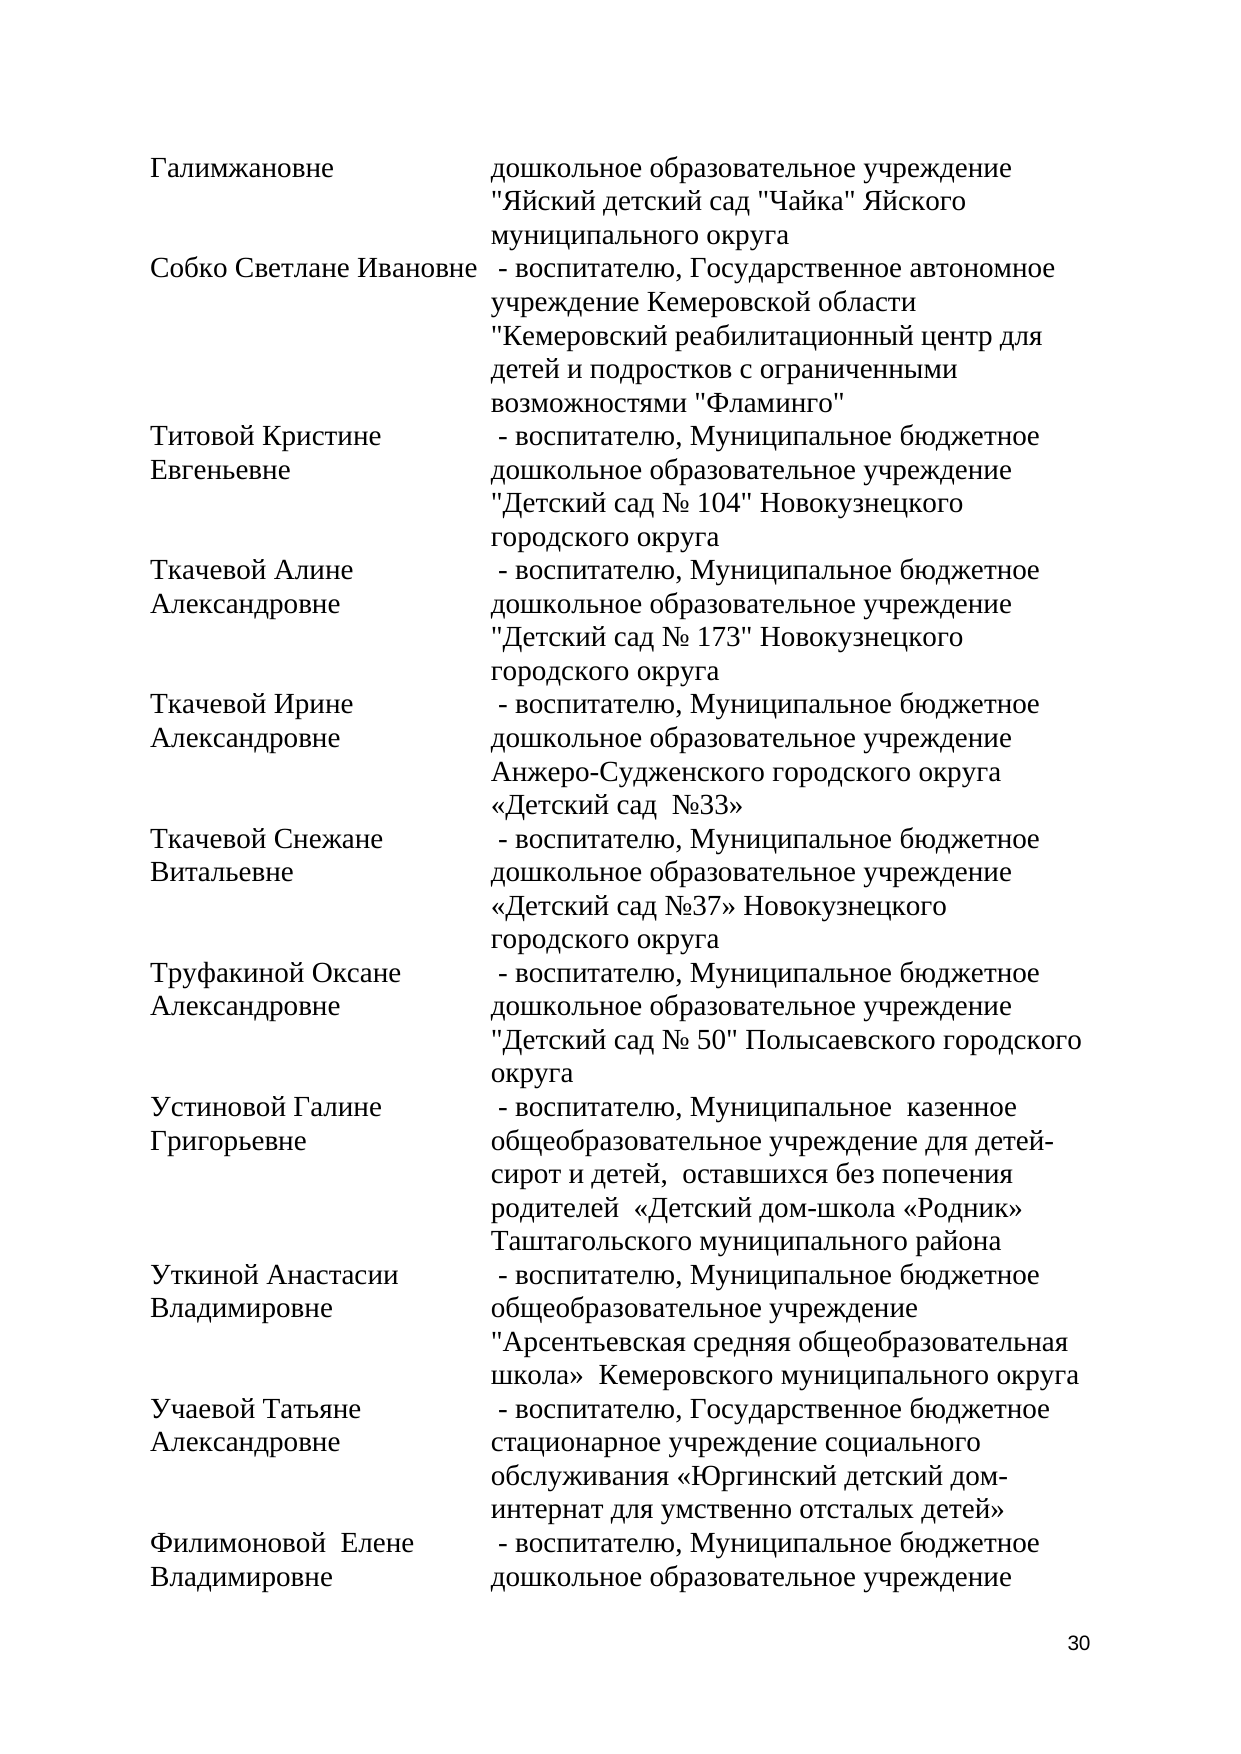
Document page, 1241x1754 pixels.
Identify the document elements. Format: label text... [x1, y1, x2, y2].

table_cell Собко Светлане Ивановне [149, 251, 489, 418]
table_cell Ткачевой Ирине Александровне [149, 687, 489, 821]
table_cell - воспитателю, Муниципальное бюджетное дошкольное образовательное учреждение "Детский сад № 104" Новокузнецкого городского округа [490, 418, 1091, 552]
table_cell - воспитателю, Муниципальное бюджетное дошкольное образовательное учреждение Анжеро-Судженского городского округа «Детский сад №33» [490, 687, 1091, 821]
table_cell Уткиной Анастасии Владимировне [149, 1257, 489, 1391]
table_cell - воспитателю, Государственное бюджетное стационарное учреждение социального обслуживания «Юргинский детский дом-интернат для умственно отсталых детей» [490, 1391, 1091, 1525]
table_cell - воспитателю, Государственное автономное учреждение Кемеровской области "Кемеровский реабилитационный центр для детей и подростков с ограниченными возможностями "Фламинго" [490, 251, 1091, 418]
table_cell - воспитателю, Муниципальное бюджетное дошкольное образовательное учреждение "Детский сад № 50" Полысаевского городского округа [490, 955, 1091, 1089]
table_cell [149, 150, 489, 251]
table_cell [490, 1525, 1091, 1592]
table_cell - воспитателю, Муниципальное казенное общеобразовательное учреждение для детей-сирот и детей, оставшихся без попечения родителей «Детский дом-школа «Родник» Таштагольского муниципального района [490, 1089, 1091, 1257]
table_cell Титовой Кристине Евгеньевне [149, 418, 489, 552]
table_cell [490, 150, 1091, 251]
table_cell Труфакиной Оксане Александровне [149, 955, 489, 1089]
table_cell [149, 1525, 489, 1592]
table_cell Учаевой Татьяне Александровне [149, 1391, 489, 1525]
table_cell Устиновой Галине Григорьевне [149, 1089, 489, 1257]
table_cell Ткачевой Алине Александровне [149, 553, 489, 687]
table_cell Ткачевой Снежане Витальевне [149, 821, 489, 955]
table_cell - воспитателю, Муниципальное бюджетное дошкольное образовательное учреждение «Детский сад №37» Новокузнецкого городского округа [490, 821, 1091, 955]
table_cell - воспитателю, Муниципальное бюджетное общеобразовательное учреждение "Арсентьевская средняя общеобразовательная школа» Кемеровского муниципального округа [490, 1257, 1091, 1391]
table_cell - воспитателю, Муниципальное бюджетное дошкольное образовательное учреждение "Детский сад № 173" Новокузнецкого городского округа [490, 553, 1091, 687]
